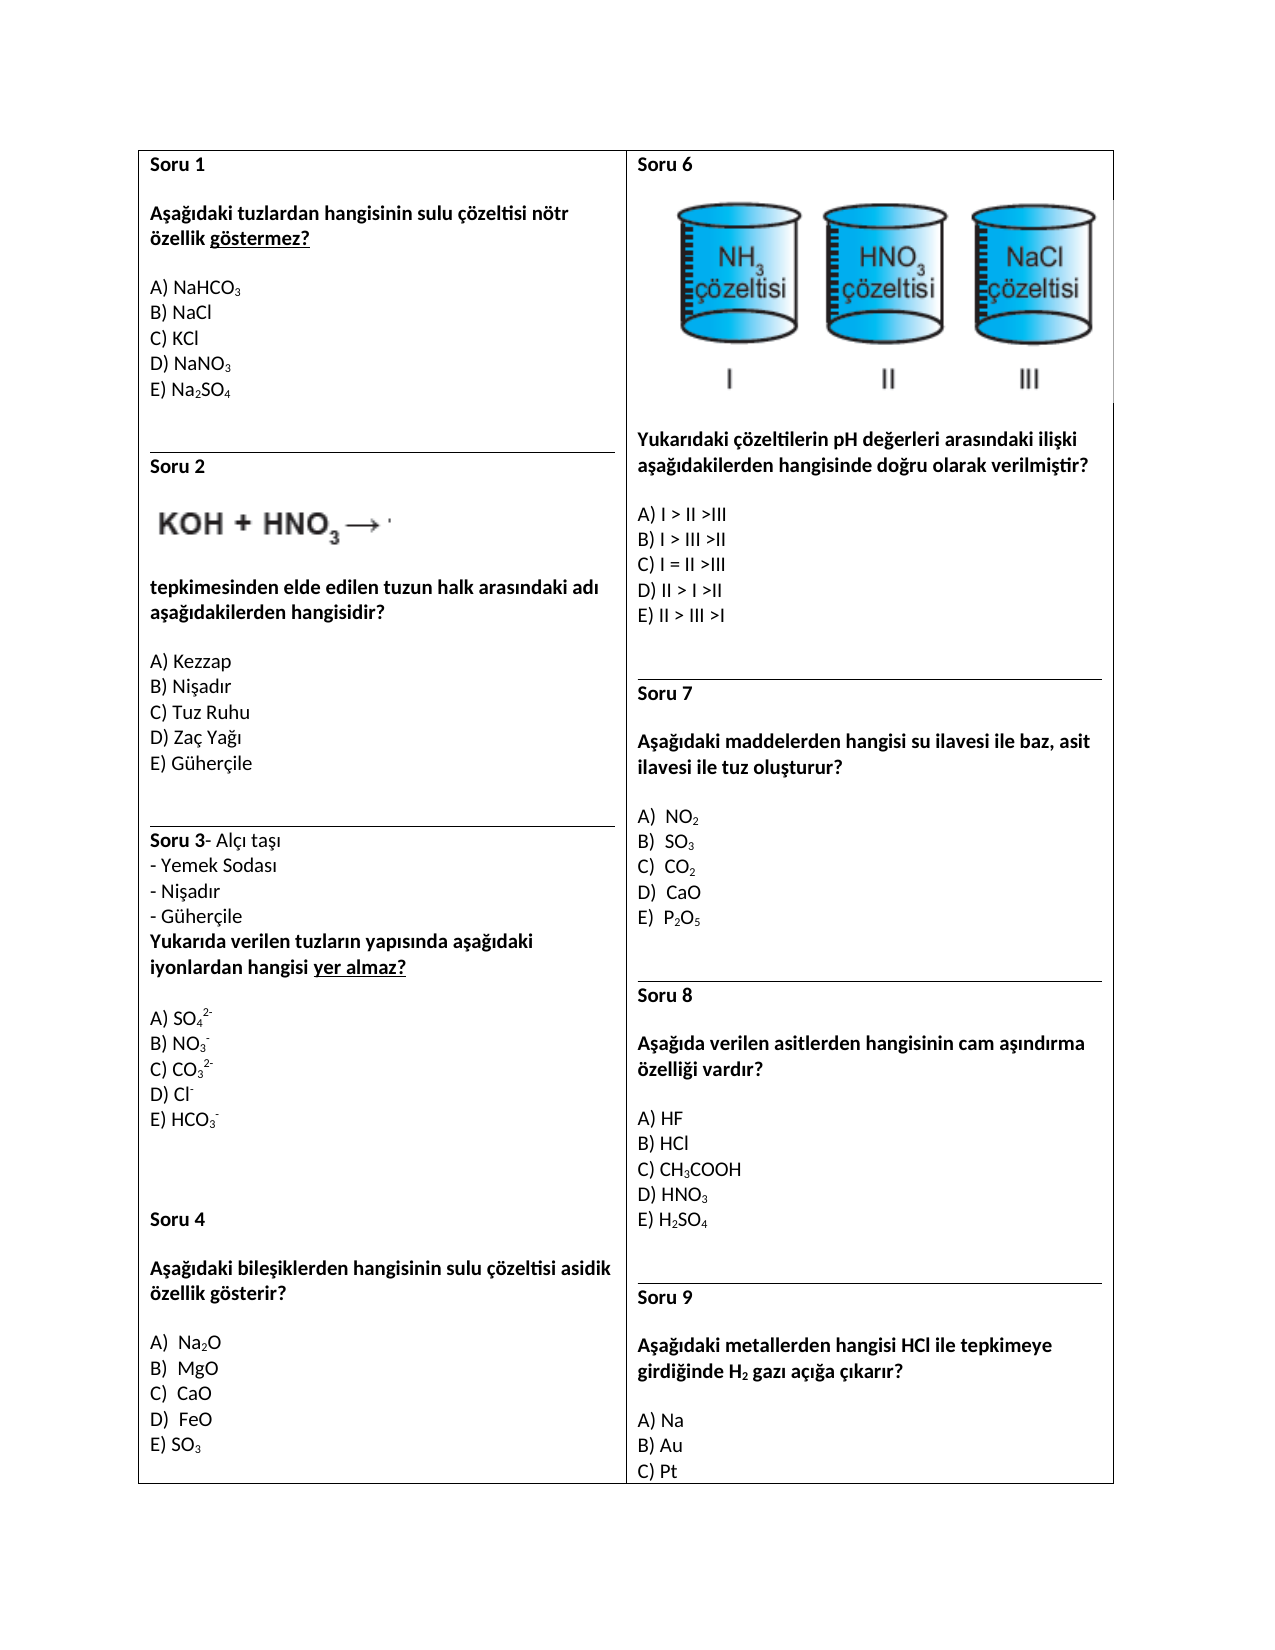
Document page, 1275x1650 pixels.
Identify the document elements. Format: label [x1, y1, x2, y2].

table_header [627, 151, 1113, 1483]
table_header [139, 151, 626, 1483]
